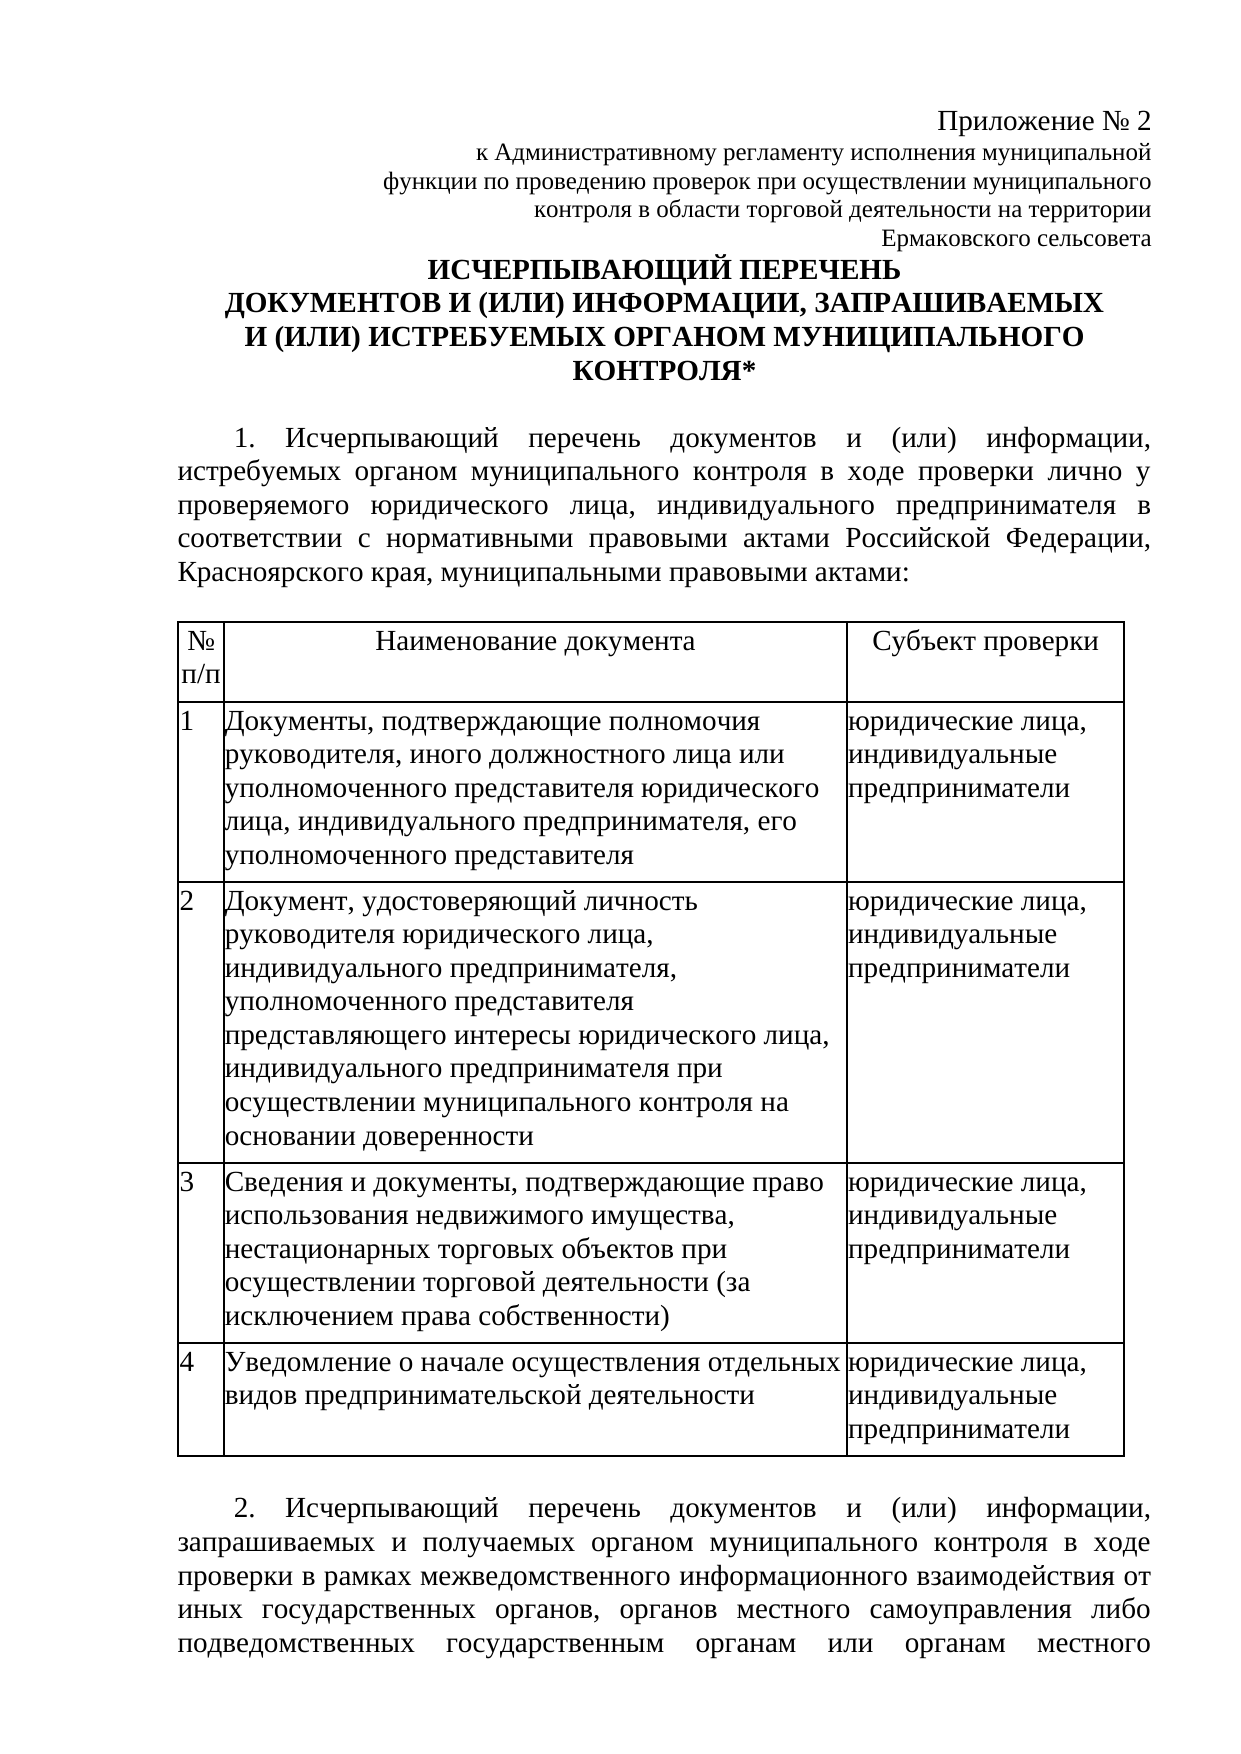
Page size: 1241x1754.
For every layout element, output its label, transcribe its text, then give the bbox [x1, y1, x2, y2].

text контроля в области торговой деятельности на территории [177, 194, 1152, 223]
text ИСЧЕРПЫВАЮЩИЙ ПЕРЕЧЕНЬ [177, 252, 1152, 286]
table_cell юридические лица, индивидуальные предприниматели [848, 883, 1123, 1162]
table_cell юридические лица, индивидуальные предприниматели [848, 1164, 1123, 1342]
table_header Субъект проверки [848, 623, 1123, 701]
table_cell Уведомление о начале осуществления отдельных видов предпринимательской деятельности [225, 1344, 846, 1455]
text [177, 1491, 1152, 1658]
text И (ИЛИ) ИСТРЕБУЕМЫХ ОРГАНОМ МУНИЦИПАЛЬНОГО КОНТРОЛЯ* [177, 319, 1152, 386]
table_cell 1 [179, 703, 223, 881]
table_cell юридические лица, индивидуальные предприниматели [848, 703, 1123, 881]
text 1. Исчерпывающий перечень документов и (или) информации, истребуемых органом муниципального контроля в ходе проверки лично у проверяемого юридического лица, индивидуального предпринимателя в соответствии с нормативными правовыми актами Российской Федерации, Красноярского края, муниципальными правовыми актами: [177, 420, 1152, 587]
text ДОКУМЕНТОВ И (ИЛИ) ИНФОРМАЦИИ, ЗАПРАШИВАЕМЫХ [177, 286, 1152, 319]
text Ермаковского сельсовета [177, 223, 1152, 252]
text к Административному регламенту исполнения муниципальной [177, 137, 1152, 166]
table_cell юридические лица, индивидуальные предприниматели [848, 1344, 1123, 1455]
table_cell 4 [179, 1344, 223, 1455]
table_cell 3 [179, 1164, 223, 1342]
table_header № п/п [179, 623, 223, 701]
table_header Наименование документа [225, 623, 846, 701]
text функции по проведению проверок при осуществлении муниципального [177, 166, 1152, 194]
table_cell Документы, подтверждающие полномочия руководителя, иного должностного лица или уполномоченного представителя юридического лица, индивидуального предпринимателя, его уполномоченного представителя [225, 703, 846, 881]
table_cell Сведения и документы, подтверждающие право использования недвижимого имущества, нестационарных торговых объектов при осуществлении торговой деятельности (за исключением права собственности) [225, 1164, 846, 1342]
table_cell Документ, удостоверяющий личность руководителя юридического лица, индивидуального предпринимателя, уполномоченного представителя представляющего интересы юридического лица, индивидуального предпринимателя при осуществлении муниципального контроля на основании доверенности [225, 883, 846, 1162]
text Приложение № 2 [709, 103, 1152, 137]
table_cell 2 [179, 883, 223, 1162]
